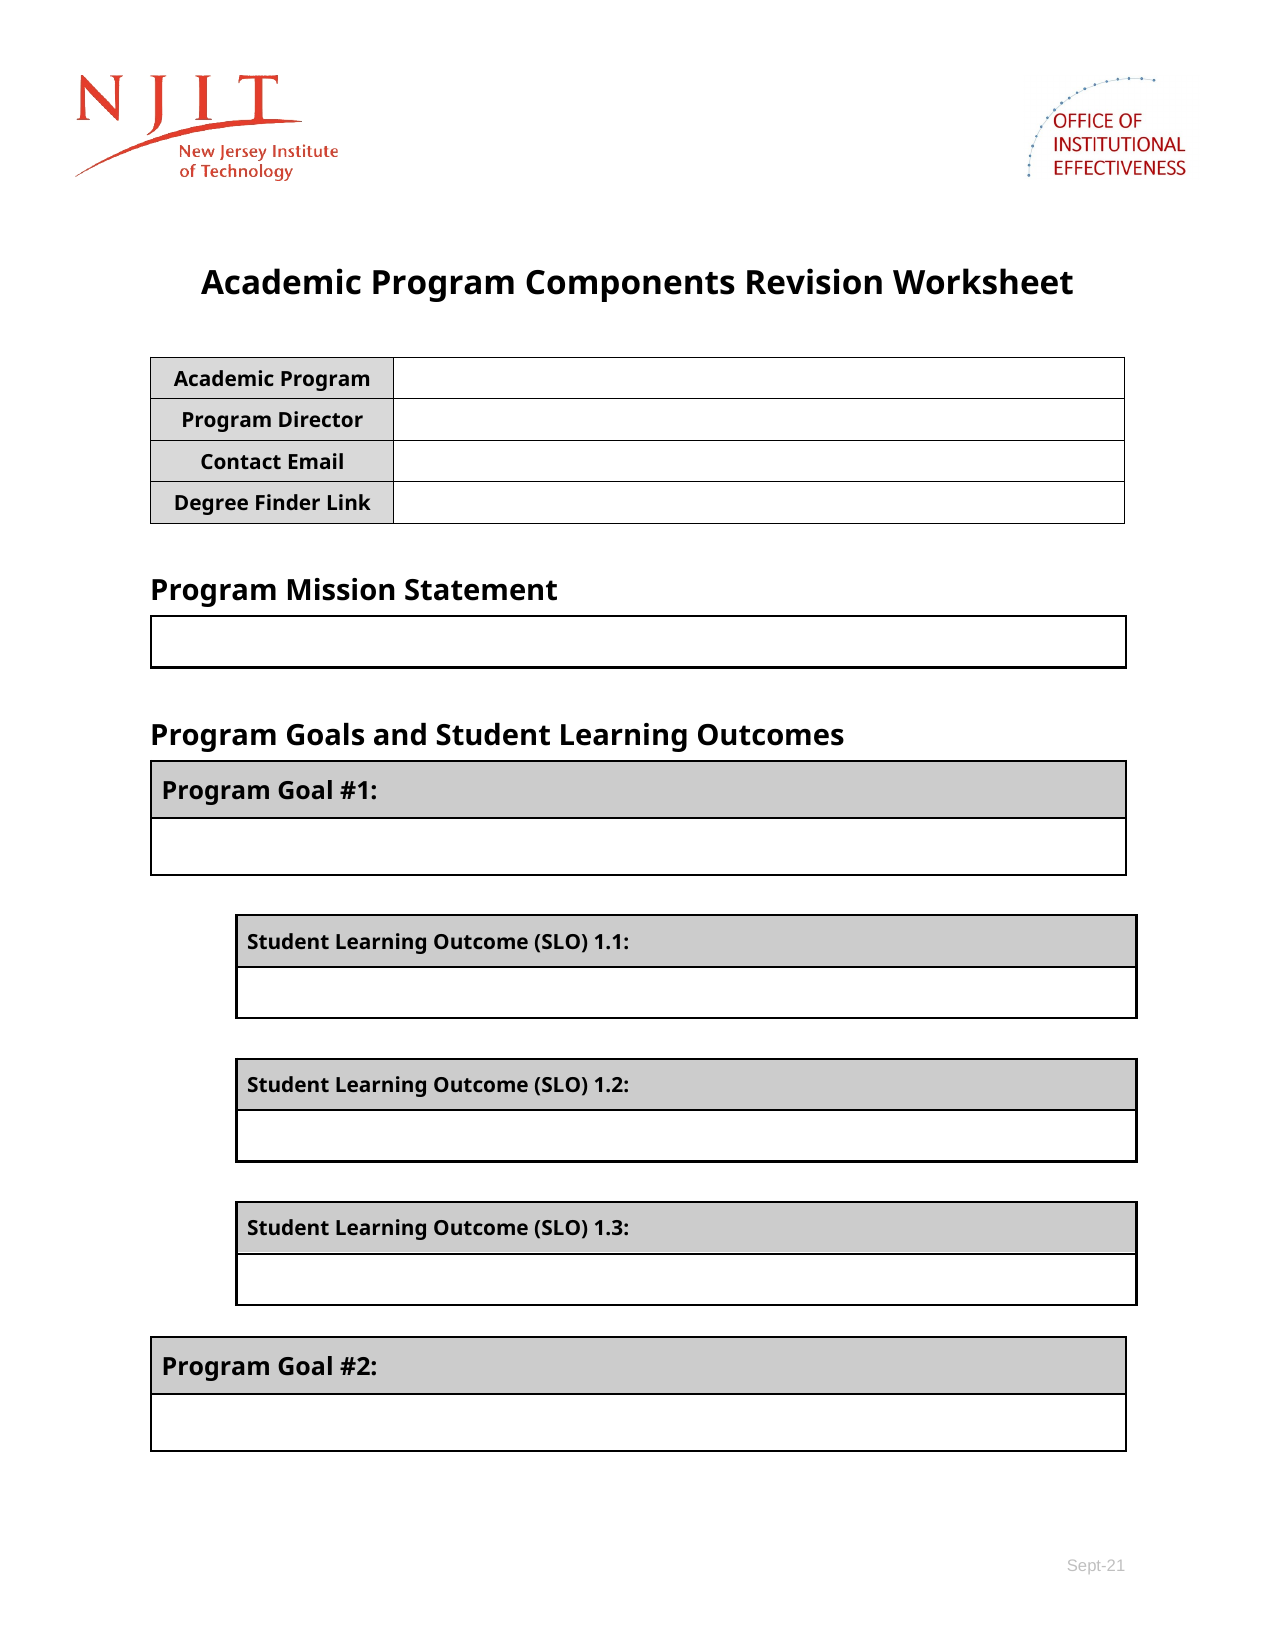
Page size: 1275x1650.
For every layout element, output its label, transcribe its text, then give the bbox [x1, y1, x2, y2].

table_cell [152, 819, 1125, 874]
picture [75, 75, 338, 181]
table_header Program Goal #1: [152, 762, 1125, 817]
table_cell Degree Finder Link [151, 482, 393, 523]
table_cell [238, 1255, 1135, 1304]
table_header Student Learning Outcome (SLO) 1.2: [238, 1060, 1135, 1109]
table_cell [238, 968, 1135, 1017]
table_header [152, 617, 1125, 666]
table_header Student Learning Outcome (SLO) 1.3: [238, 1203, 1135, 1252]
table_header Student Learning Outcome (SLO) 1.1: [238, 916, 1135, 966]
table_cell [238, 1111, 1135, 1160]
table_header Academic Program [151, 358, 393, 398]
text Program Mission Statement [150, 569, 1125, 609]
text Academic Program Components Revision Worksheet [150, 259, 1125, 304]
table_cell [394, 482, 1124, 523]
picture [1022, 75, 1200, 180]
table_cell [152, 1395, 1125, 1450]
table_cell Contact Email [151, 441, 393, 481]
table_cell [394, 441, 1124, 481]
table_cell [394, 399, 1124, 440]
table_cell Program Director [151, 399, 393, 440]
table_header [394, 358, 1124, 398]
text Program Goals and Student Learning Outcomes [150, 714, 1125, 754]
table_header Program Goal #2: [152, 1338, 1125, 1393]
